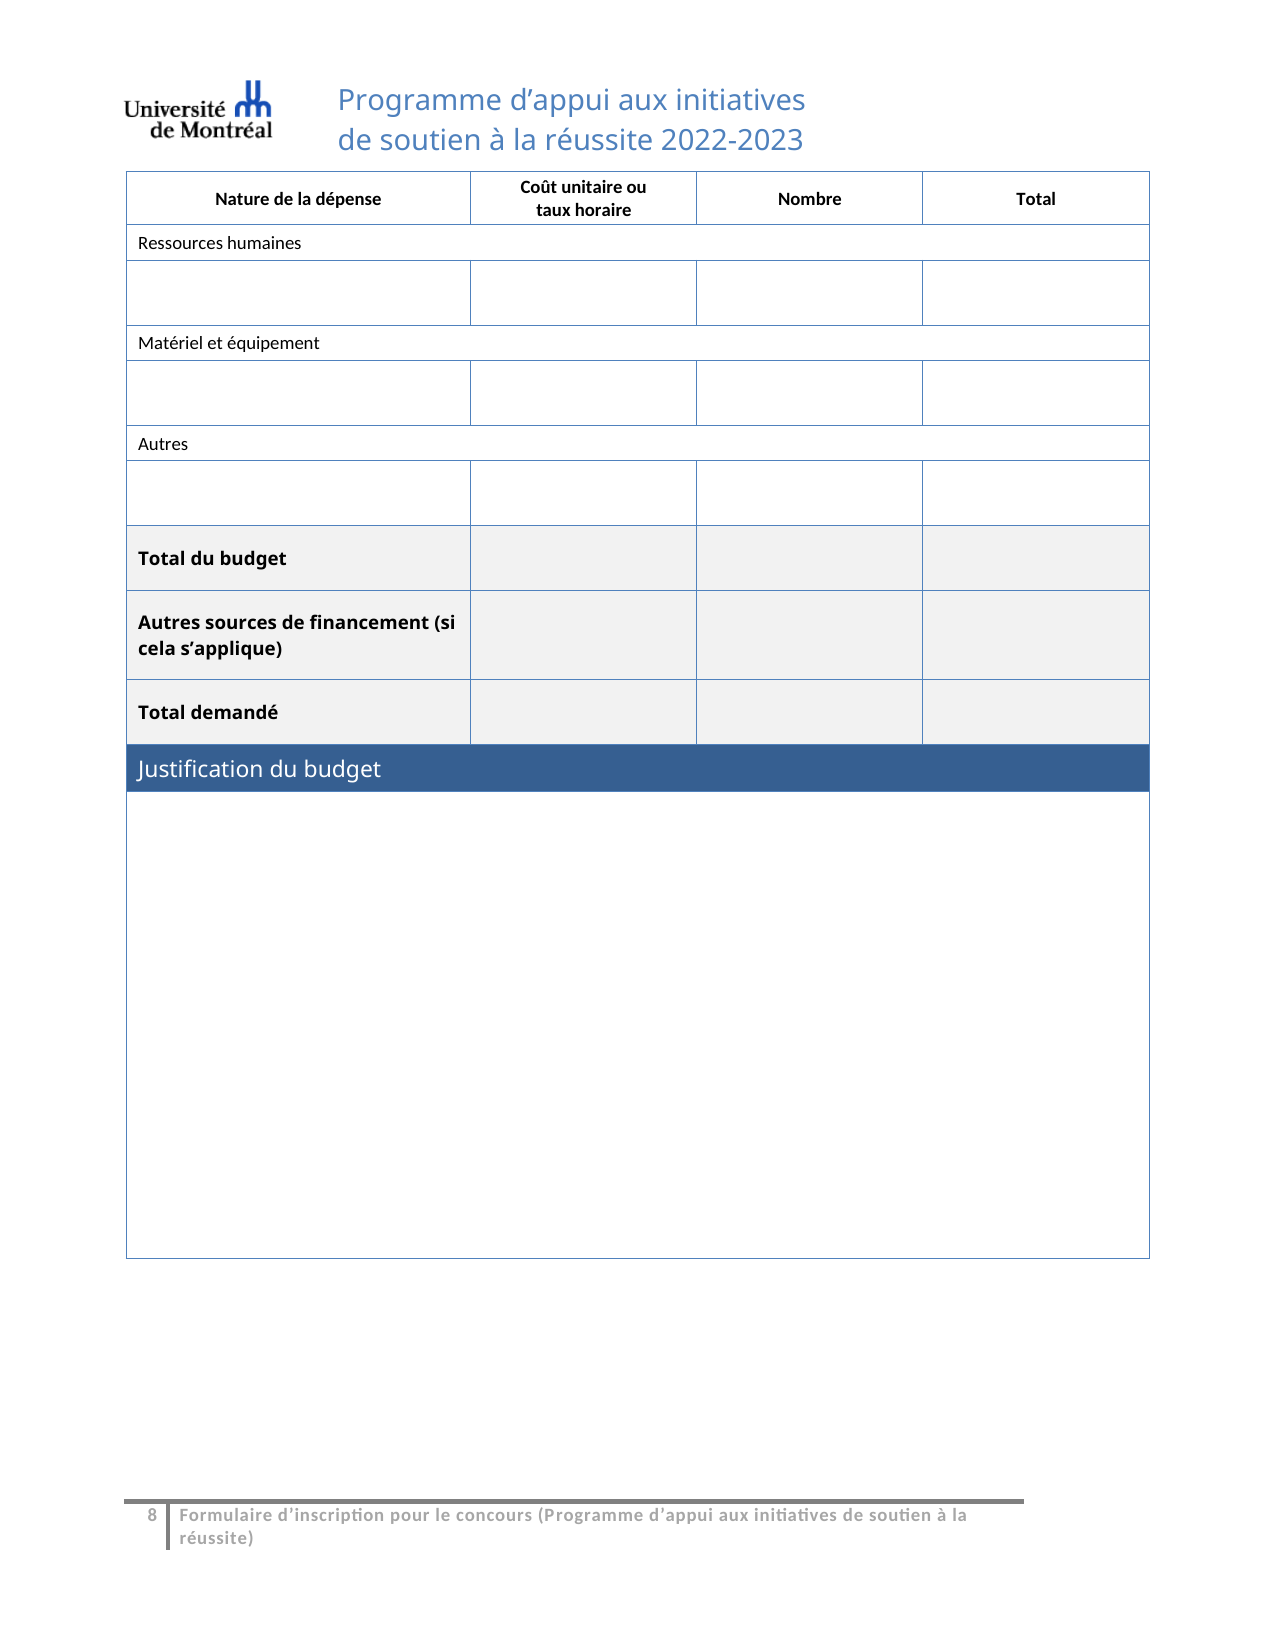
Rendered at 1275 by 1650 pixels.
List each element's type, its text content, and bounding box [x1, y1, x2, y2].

table_cell [127, 461, 470, 525]
table_cell [471, 361, 696, 425]
table_cell Nature de la dépense [127, 172, 470, 224]
table_cell [697, 361, 922, 425]
table_cell [923, 591, 1149, 679]
table_cell [923, 526, 1149, 590]
table_cell [923, 361, 1149, 425]
table_cell [697, 591, 922, 679]
table_cell Ressources humaines [127, 225, 1149, 259]
table_cell [697, 526, 922, 590]
table_cell Total demandé [127, 680, 470, 744]
table_cell [923, 261, 1149, 324]
table_cell Coût unitaire ou taux horaire [471, 172, 696, 224]
table_cell [471, 461, 696, 525]
table_cell [471, 680, 696, 744]
table_cell [697, 461, 922, 525]
picture [123, 79, 274, 139]
table_cell Matériel et équipement [127, 326, 1149, 360]
table_cell Justification du budget [127, 745, 1149, 791]
table_cell [127, 261, 470, 324]
table_cell [127, 792, 1149, 1258]
table_cell Total [923, 172, 1149, 224]
table_cell [471, 526, 696, 590]
table_cell [923, 461, 1149, 525]
table_cell Total du budget [127, 526, 470, 590]
table_cell [127, 361, 470, 425]
table_cell [697, 261, 922, 324]
table_cell [923, 680, 1149, 744]
table_cell Nombre [697, 172, 922, 224]
table_cell Autres [127, 426, 1149, 460]
table_cell [471, 591, 696, 679]
table_cell Autres sources de financement (si cela s’applique) [127, 591, 470, 679]
table_cell [471, 261, 696, 324]
table_cell [697, 680, 922, 744]
